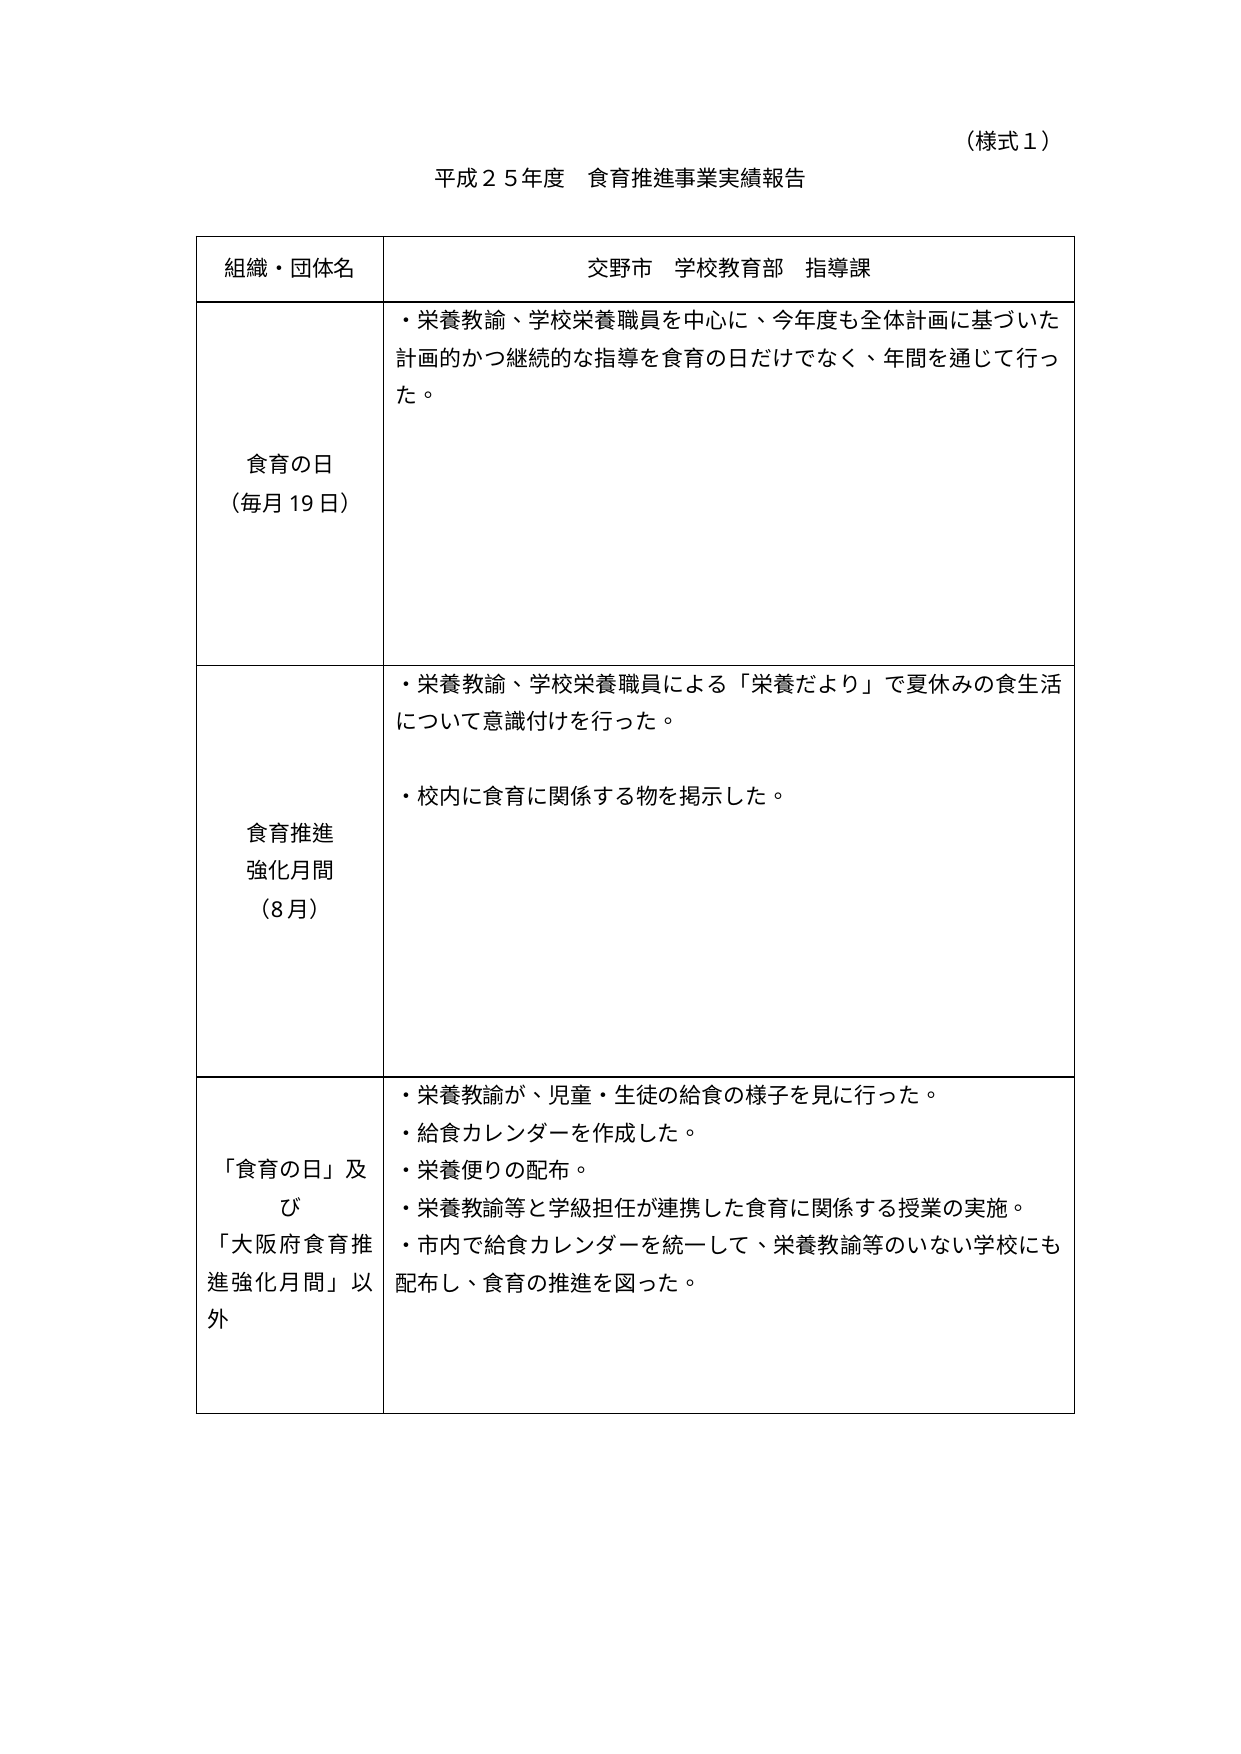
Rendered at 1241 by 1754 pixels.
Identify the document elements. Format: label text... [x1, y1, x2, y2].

table_cell ・栄養教諭が、児童・生徒の給食の様子を見に行った。 ・給食カレンダーを作成した。 ・栄養便りの配布。 ・栄養教諭等と学級担任が連携した食育に関係する授業の実施。 ・市内で給食カレンダーを統一して、栄養教諭等のいない学校にも配布し、食育の推進を図った。 [384, 1078, 1074, 1412]
table_cell 食育の日 （毎月19日） [197, 303, 383, 665]
table_cell ・栄養教諭、学校栄養職員を中心に、今年度も全体計画に基づいた計画的かつ継続的な指導を食育の日だけでなく、年間を通じて行った。 [384, 303, 1074, 665]
table_cell ・栄養教諭、学校栄養職員による「栄養だより」で夏休みの食生活について意識付けを行った。 ・校内に食育に関係する物を掲示した。 [384, 666, 1074, 1076]
table_cell 食育推進 強化月間 （8月） [197, 666, 383, 1076]
text 平成２５年度 食育推進事業実績報告 [177, 161, 1063, 198]
table_cell 「食育の日」及び 「大阪府食育推進強化月間」以外 [197, 1078, 383, 1412]
table_header 組織・団体名 [197, 237, 383, 301]
table_header 交野市 学校教育部 指導課 [384, 237, 1074, 301]
text （様式１） [177, 123, 1063, 161]
